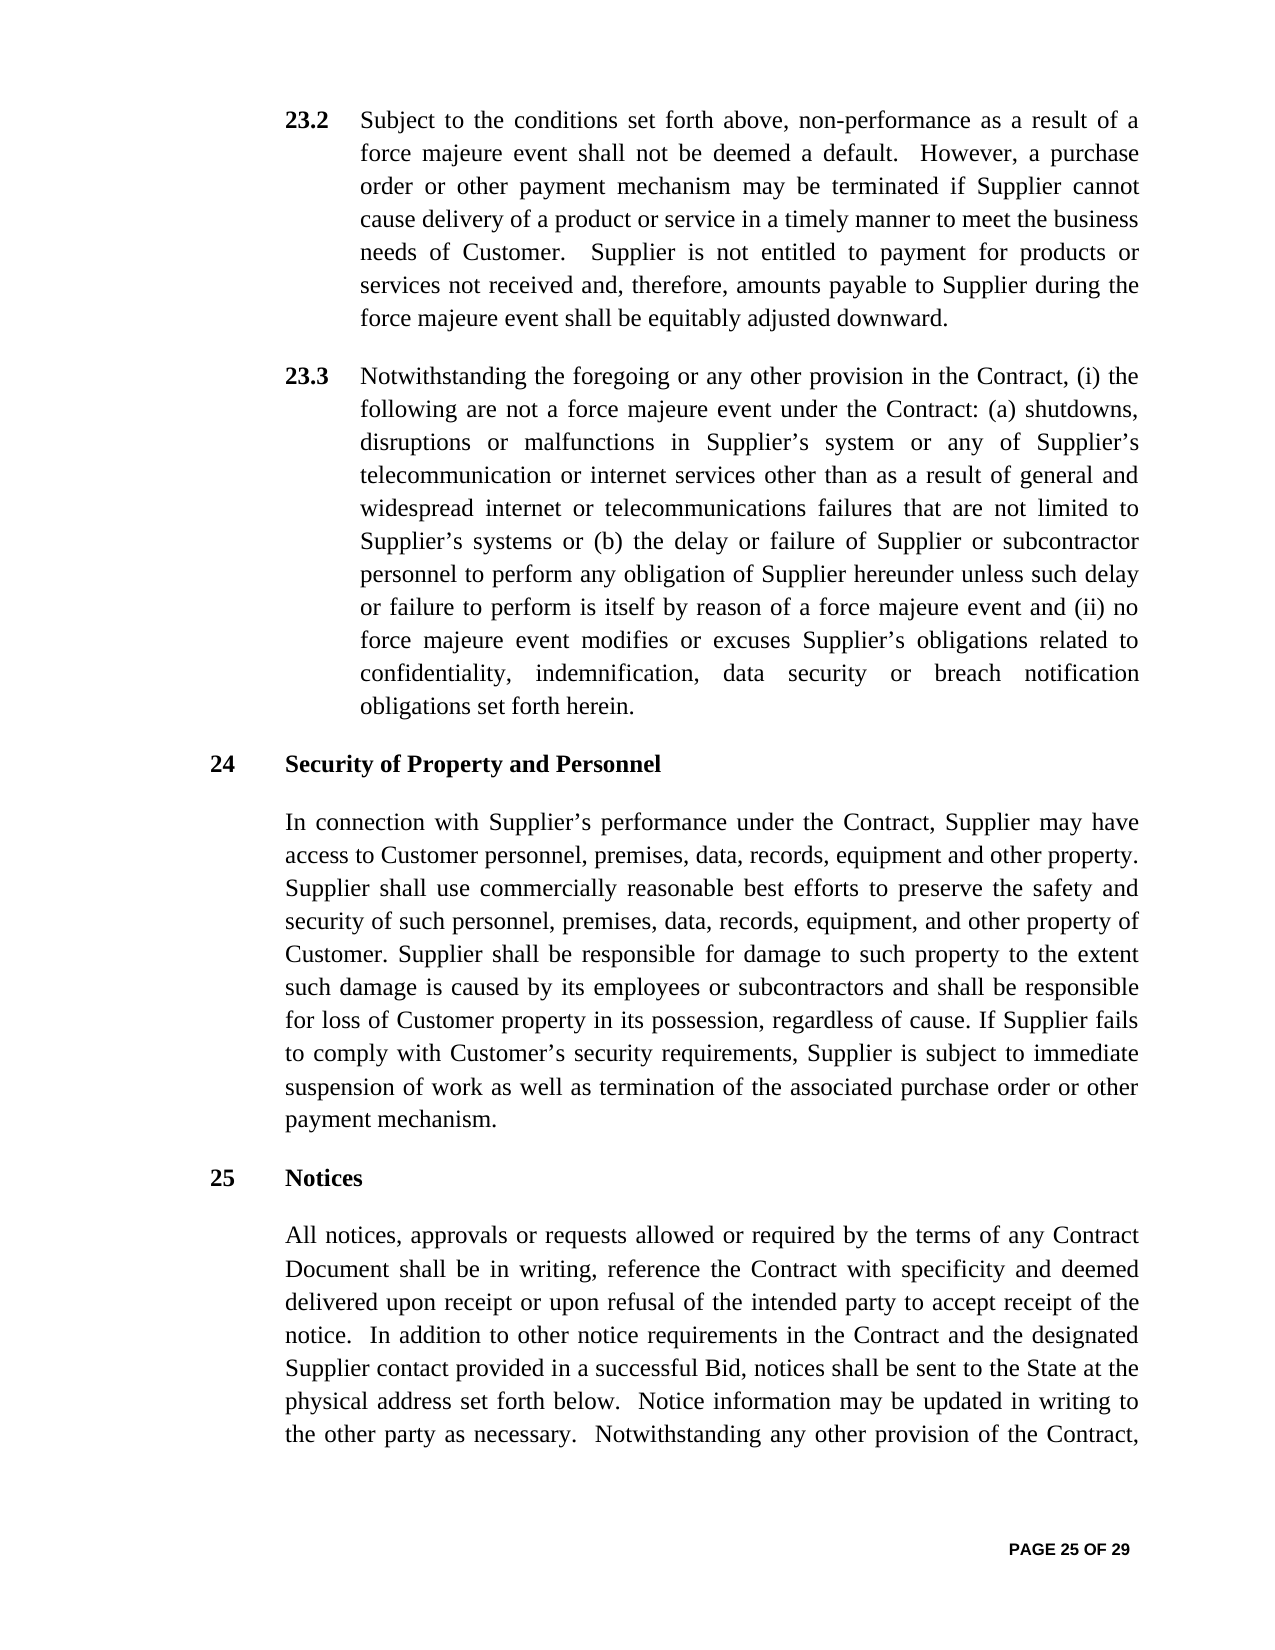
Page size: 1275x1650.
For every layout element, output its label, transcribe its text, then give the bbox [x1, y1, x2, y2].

text In connection with Supplier’s performance under the Contract, Supplier may have access to Customer personnel, premises, data, records, equipment and other property. Supplier shall use commercially reasonable best efforts to preserve the safety and security of such personnel, premises, data, records, equipment, and other property of Customer. Supplier shall be responsible for damage to such property to the extent such damage is caused by its employees or subcontractors and shall be responsible for loss of Customer property in its possession, regardless of cause. If Supplier fails to comply with Customer’s security requirements, Supplier is subject to immediate suspension of work as well as termination of the associated purchase order or other payment mechanism. [285, 807, 1140, 1133]
list Subject to the conditions set forth above, non-performance as a result of a force majeure event shall not be deemed a default. However, a purchase order or other payment mechanism may be terminated if Supplier cannot cause delivery of a product or service in a timely manner to meet the business needs of Customer. Supplier is not entitled to payment for products or services not received and, therefore, amounts payable to Supplier during the force majeure event shall be equitably adjusted downward. [285, 105, 1140, 332]
list Notwithstanding the foregoing or any other provision in the Contract, (i) the following are not a force majeure event under the Contract: (a) shutdowns, disruptions or malfunctions in Supplier’s system or any of Supplier’s telecommunication or internet services other than as a result of general and widespread internet or telecommunications failures that are not limited to Supplier’s systems or (b) the delay or failure of Supplier or subcontractor personnel to perform any obligation of Supplier hereunder unless such delay or failure to perform is itself by reason of a force majeure event and (ii) no force majeure event modifies or excuses Supplier’s obligations related to confidentiality, indemnification, data security or breach notification obligations set forth herein. [285, 361, 1140, 720]
list Notices [210, 1163, 1140, 1191]
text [285, 1221, 1140, 1447]
list Security of Property and Personnel [210, 749, 1140, 778]
